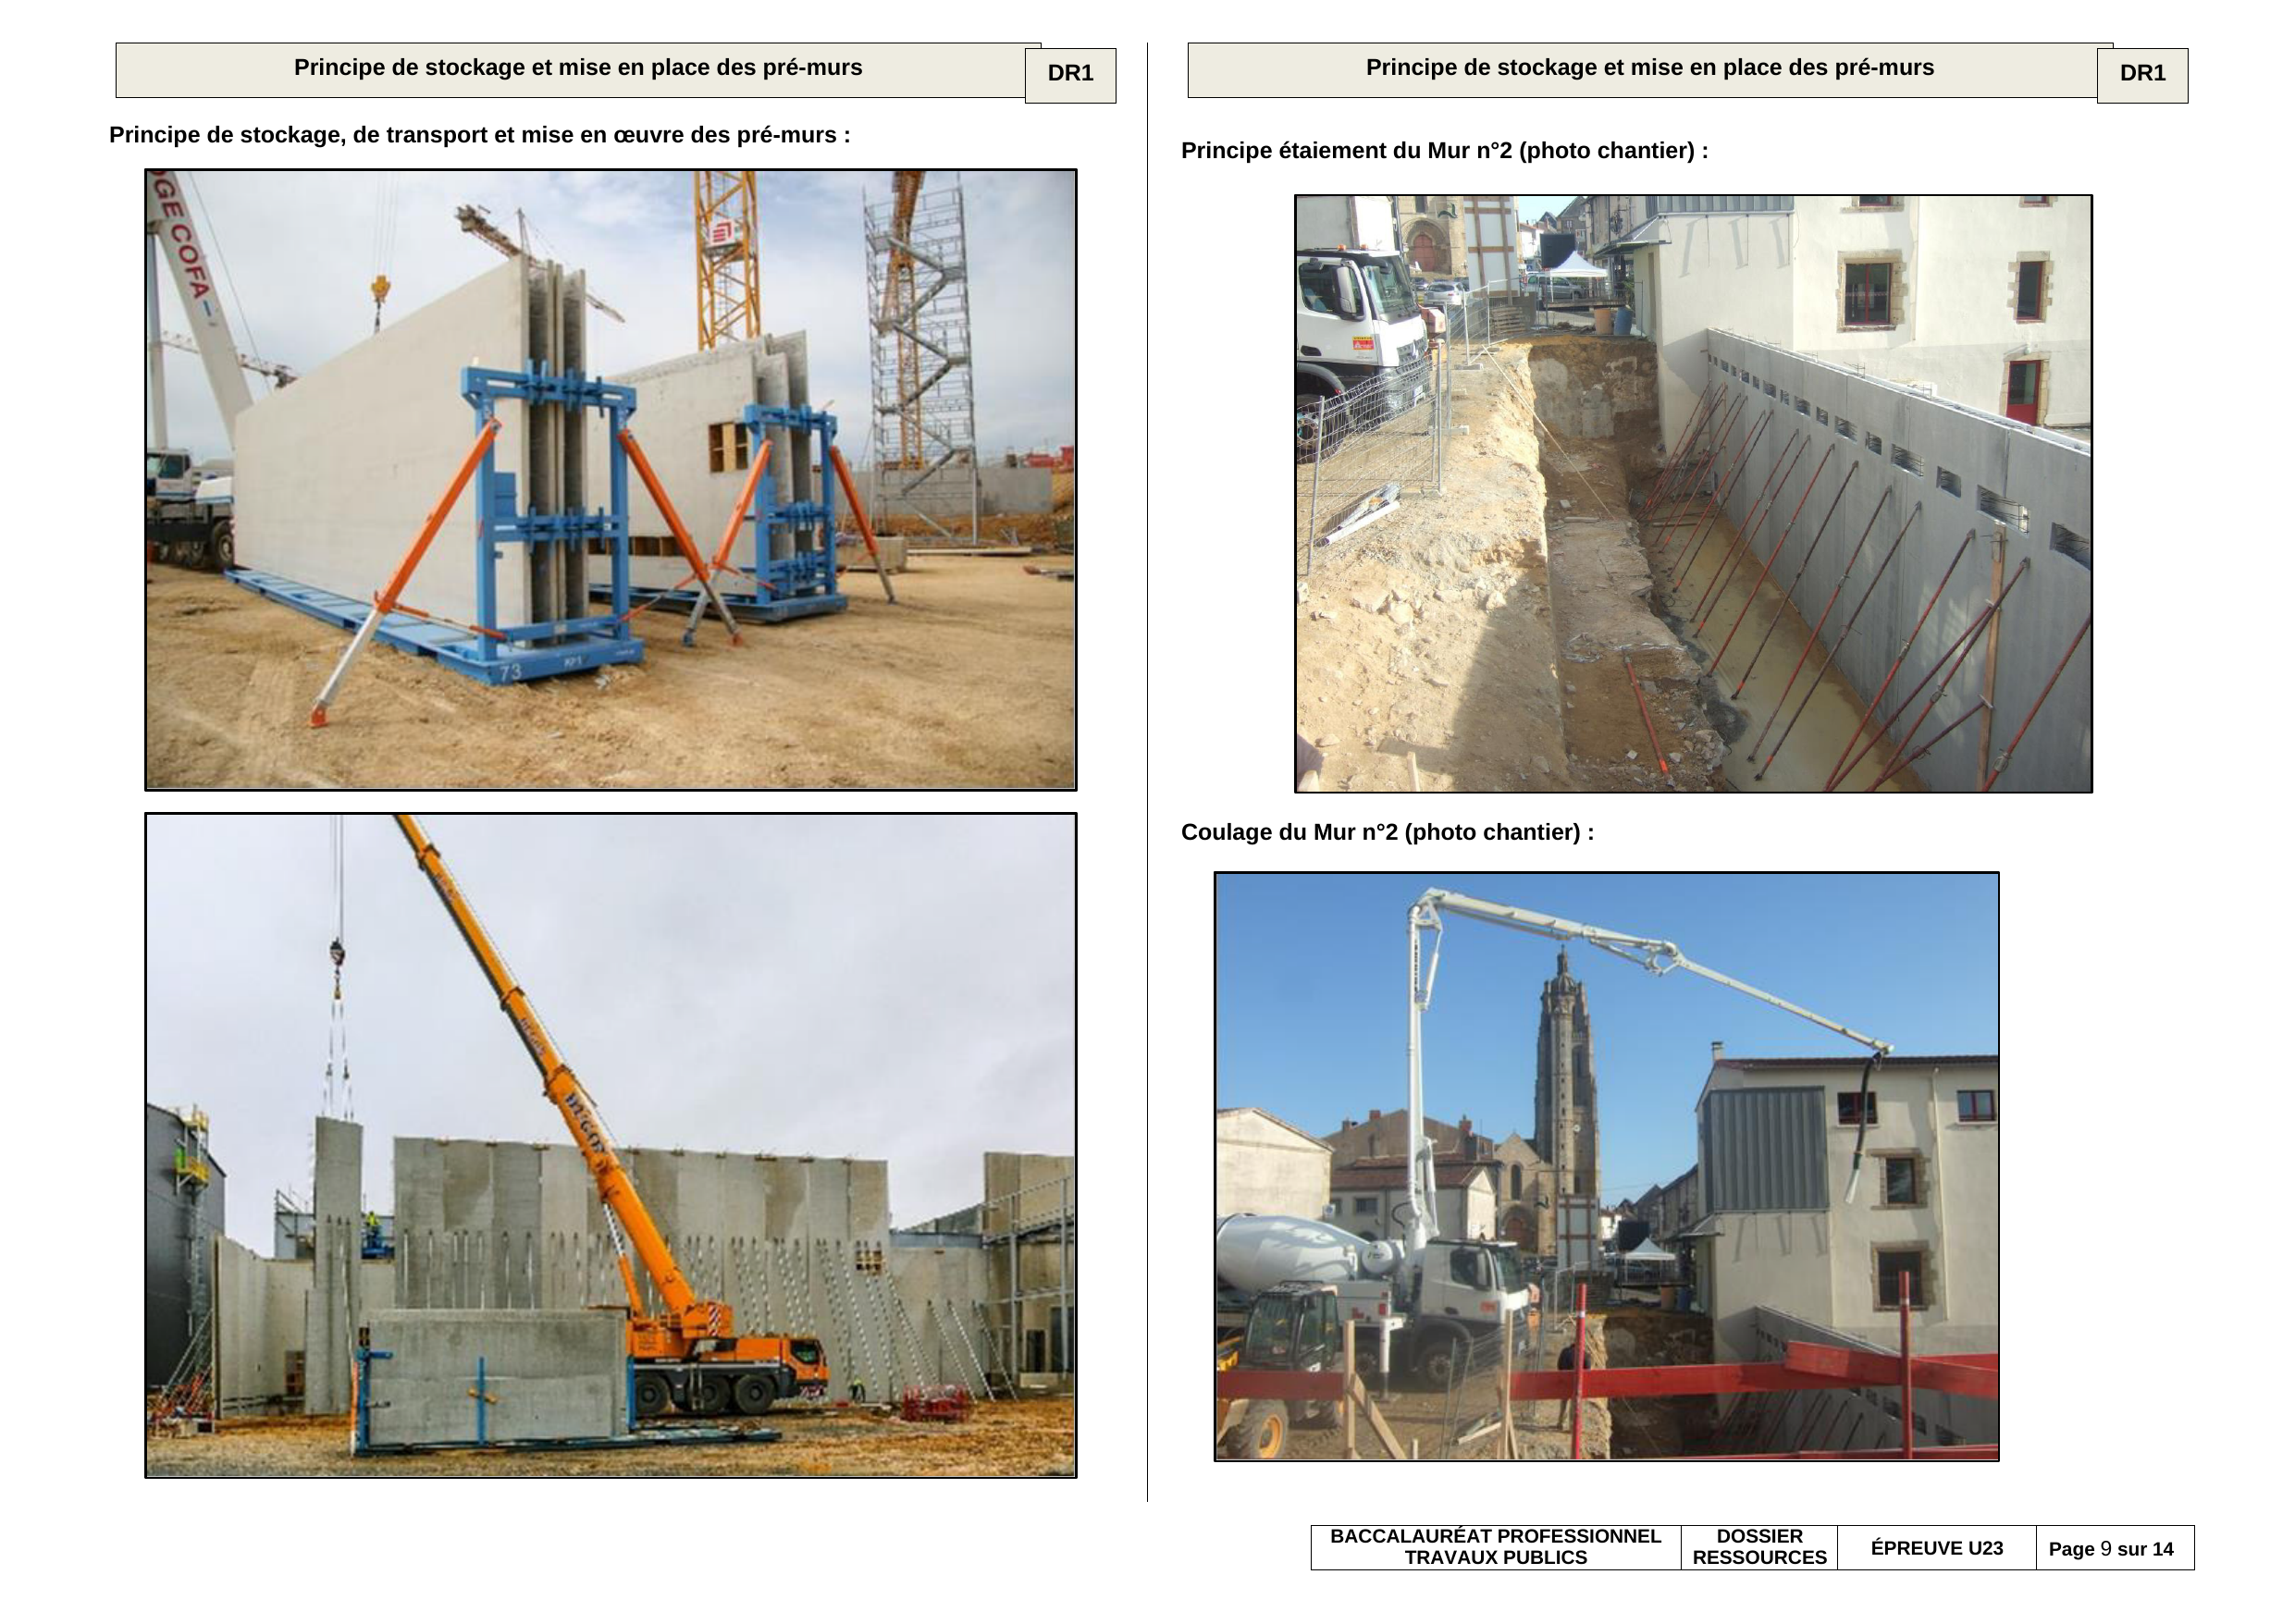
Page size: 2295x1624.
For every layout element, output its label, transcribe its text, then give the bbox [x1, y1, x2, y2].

text Coulage du Mur n°2 (photo chantier) : [1181, 818, 2223, 845]
picture [1216, 874, 1998, 1460]
text Principe étaiement du Mur n°2 (photo chantier) : [1181, 136, 2223, 163]
picture [147, 815, 1075, 1477]
subtitle Principe de stockage, de transport et mise en œuvre des pré-murs : [109, 121, 856, 147]
picture [1297, 196, 2091, 792]
picture [147, 171, 1075, 789]
